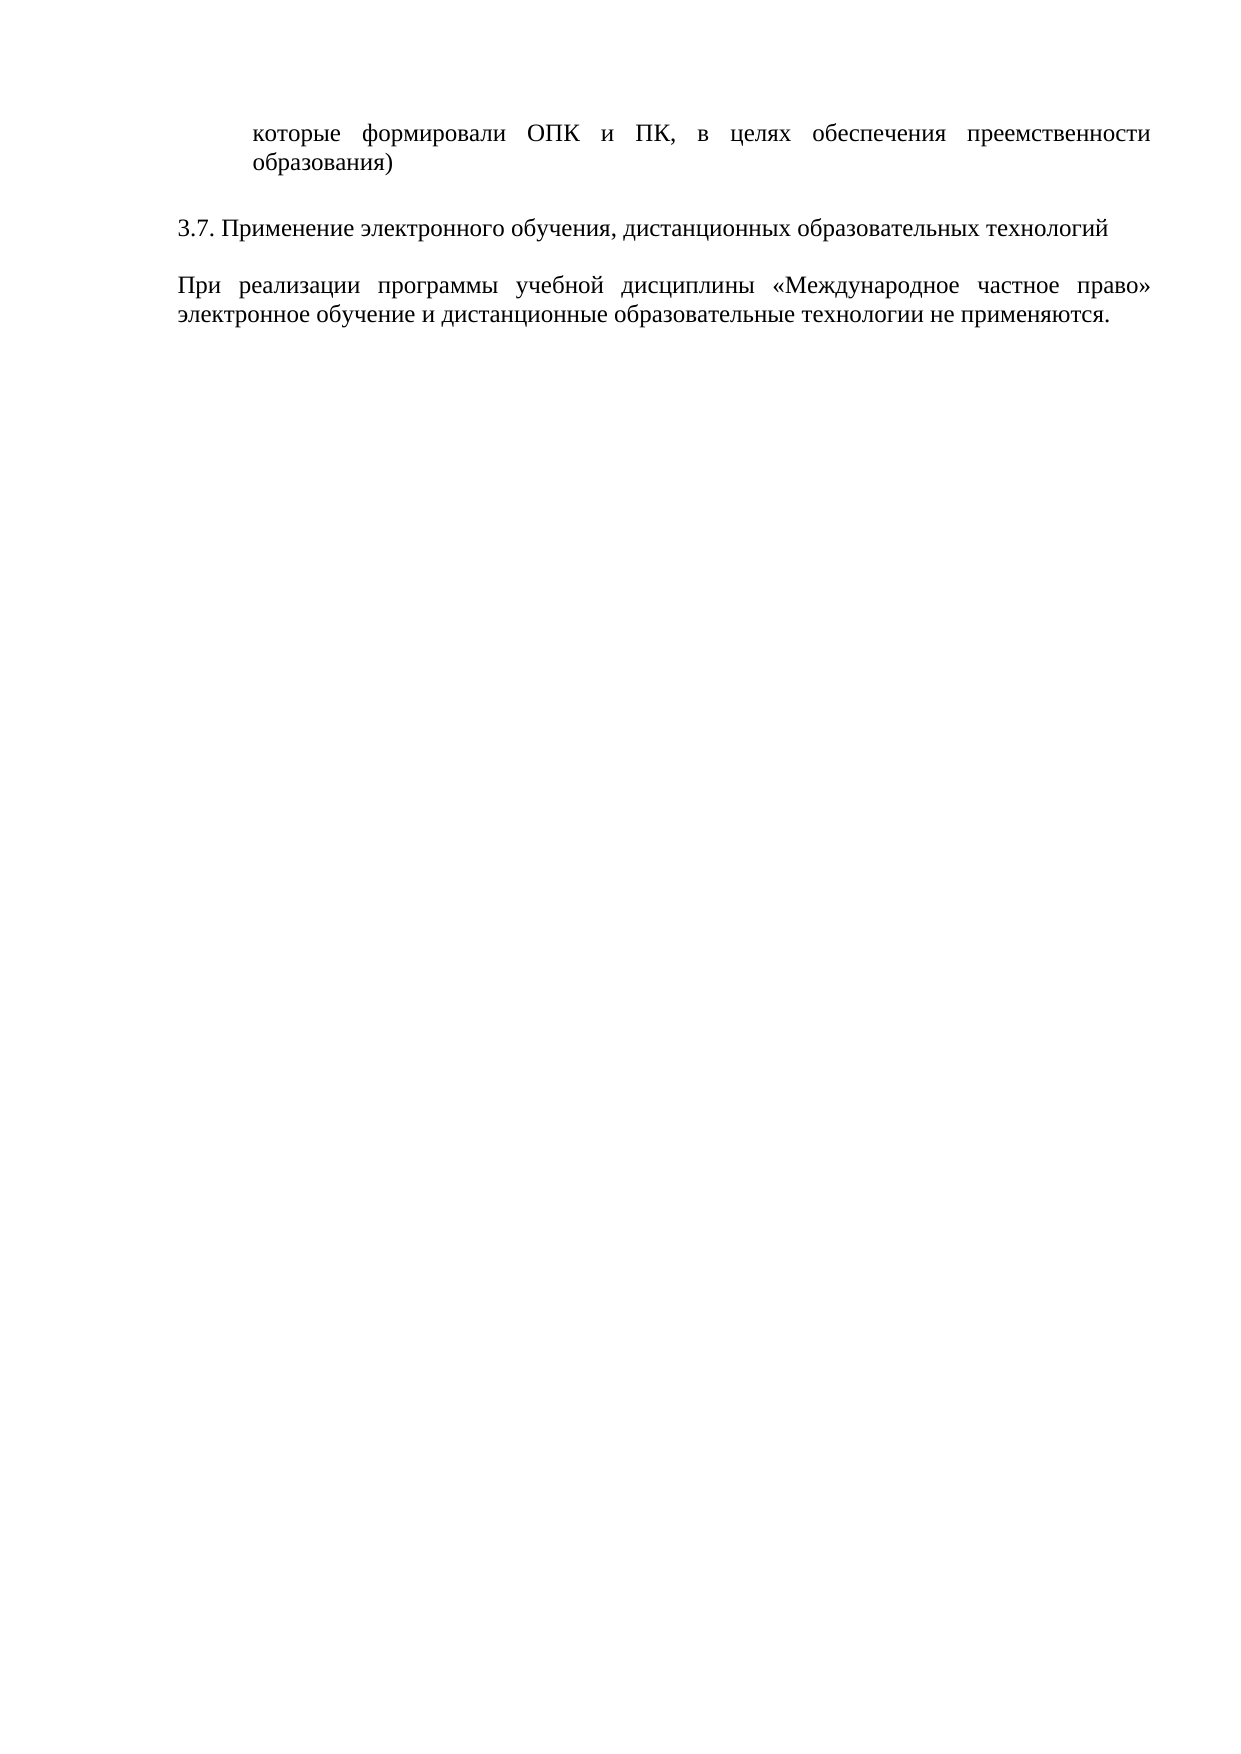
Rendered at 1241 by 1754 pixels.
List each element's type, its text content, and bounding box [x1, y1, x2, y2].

subtitle 3.7. Применение электронного обучения, дистанционных образовательных технологий [177, 213, 1152, 241]
text При реализации программы учебной дисциплины «Международное частное право» электронное обучение и дистанционные образовательные технологии не применяются. [177, 270, 1152, 328]
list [215, 118, 1152, 176]
